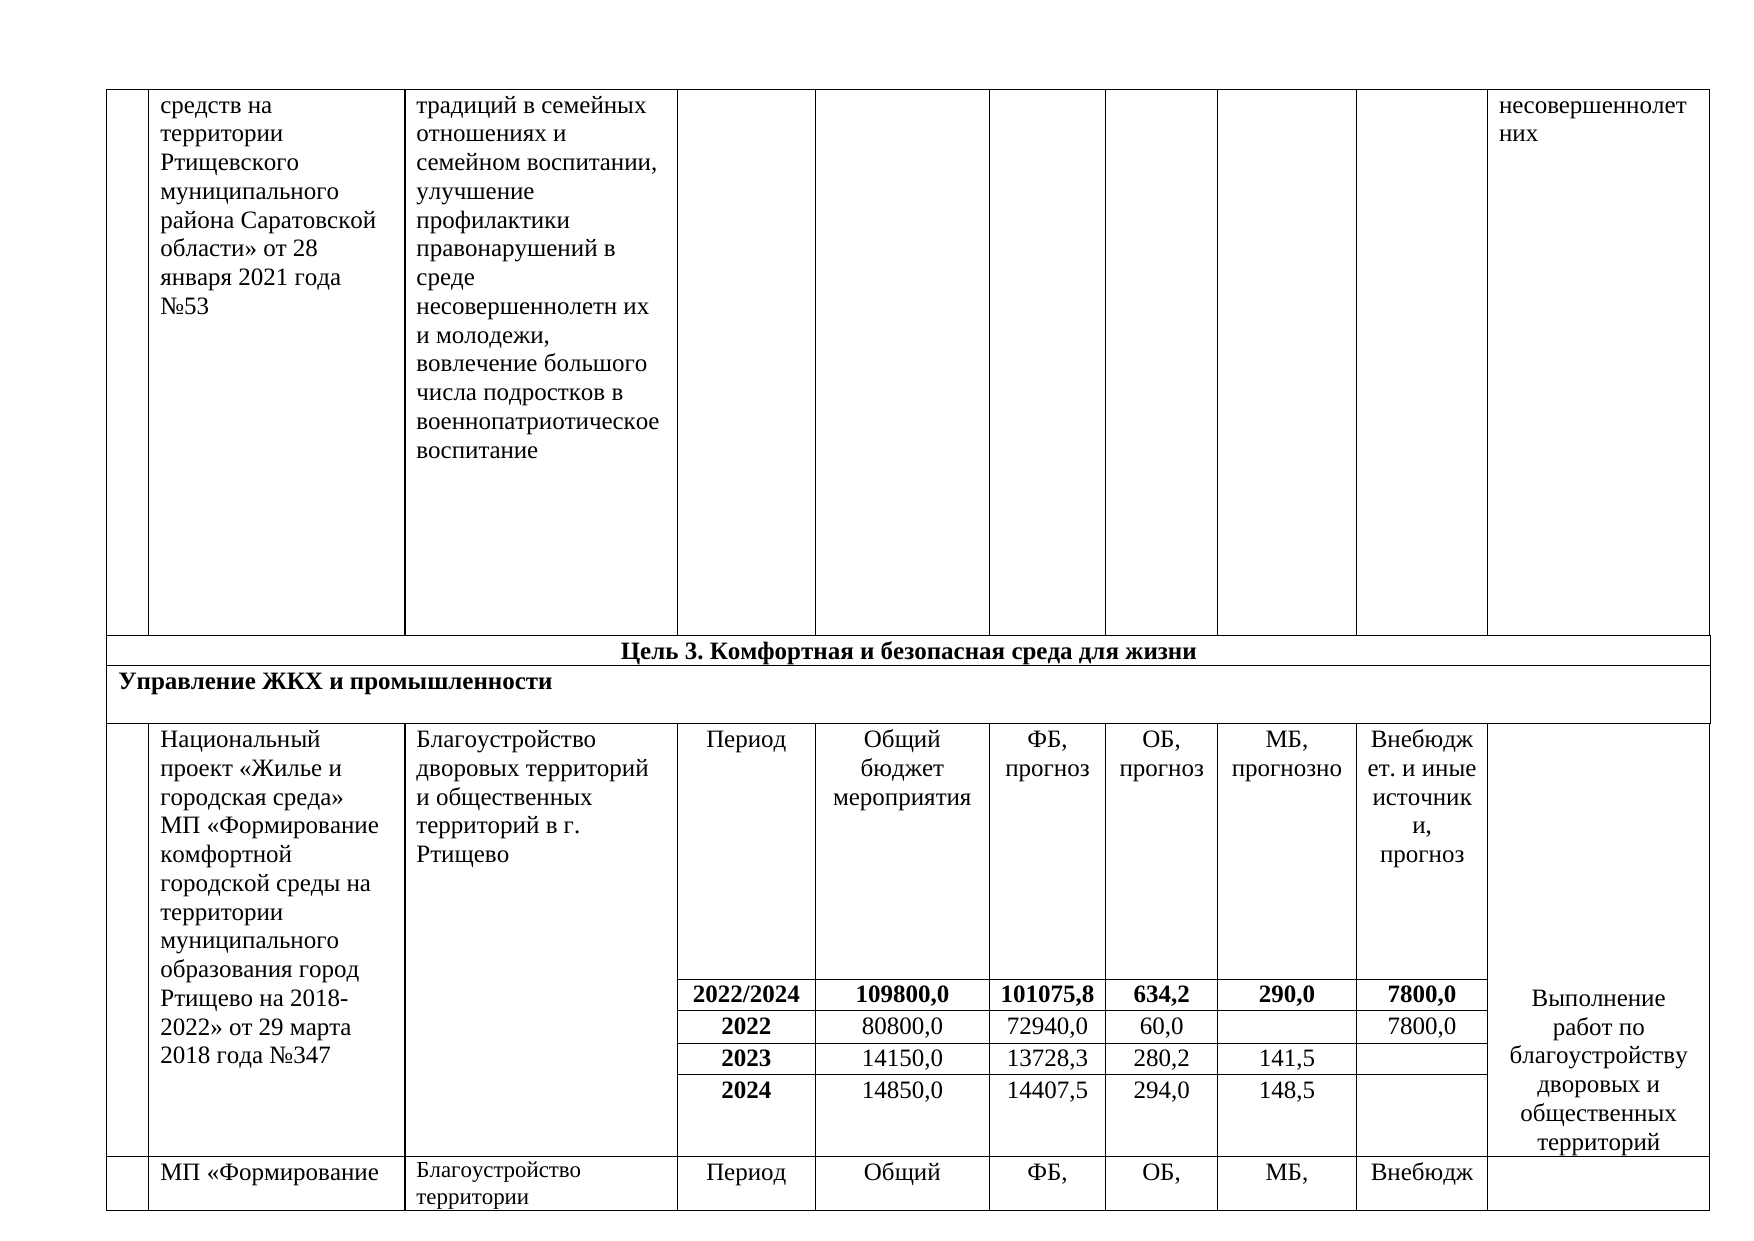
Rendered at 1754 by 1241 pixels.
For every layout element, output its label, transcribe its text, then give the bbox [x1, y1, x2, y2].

table_cell 280,2 [1106, 1044, 1217, 1074]
table_cell Национальный проект «Жилье и городская среда» МП «Формирование комфортной городской среды на территории муниципального образования город Ртищево на 2018-2022» от 29 марта 2018 года №347 [149, 724, 404, 1156]
table_cell 14150,0 [816, 1044, 989, 1074]
table_cell [816, 90, 989, 635]
table_cell Период [678, 724, 815, 978]
table_cell МБ, прогнозно [1218, 1157, 1356, 1209]
table_cell [1106, 90, 1217, 635]
table_cell 7800,0 [1357, 980, 1487, 1010]
table_cell 294,0 [1106, 1075, 1217, 1156]
table_cell 13728,3 [990, 1044, 1105, 1074]
table_cell 2023 [678, 1044, 815, 1074]
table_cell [816, 1157, 989, 1209]
table_cell Общий бюджет мероприятия [816, 724, 989, 978]
table_cell Благоустройство дворовых территорий и общественных территорий в г. Ртищево [406, 724, 677, 1156]
table_cell 14850,0 [816, 1075, 989, 1156]
table_cell Внебюджет. и иные источники, прогноз [1357, 724, 1487, 978]
table_cell ФБ, прогноз [990, 1157, 1105, 1209]
table_cell 72940,0 [990, 1011, 1105, 1042]
table_cell 109800,0 [816, 980, 989, 1010]
table_cell 2022 [678, 1011, 815, 1042]
table_cell [1218, 90, 1356, 635]
table_cell [678, 90, 815, 635]
table_cell Период [678, 1157, 815, 1209]
table_cell 2022/2024 [678, 980, 815, 1010]
table_cell МБ, прогнозно [1218, 724, 1356, 978]
table_cell ОБ, прогноз [1106, 724, 1217, 978]
table_cell [1357, 1044, 1487, 1074]
table_cell 141,5 [1218, 1044, 1356, 1074]
table_cell [1488, 1157, 1709, 1209]
table_cell 60,0 [1106, 1011, 1217, 1042]
table_cell [1218, 1011, 1356, 1042]
table_cell [107, 724, 148, 1156]
table_cell [1357, 1075, 1487, 1156]
table_cell Цель 3. Комфортная и безопасная среда для жизни [107, 636, 1710, 665]
table_cell [990, 90, 1105, 635]
table_cell 14407,5 [990, 1075, 1105, 1156]
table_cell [149, 1157, 404, 1209]
table_cell ФБ, прогноз [990, 724, 1105, 978]
table_cell 80800,0 [816, 1011, 989, 1042]
table_cell 290,0 [1218, 980, 1356, 1010]
table_cell [107, 1157, 148, 1209]
table_cell [1357, 90, 1487, 635]
table_cell 2024 [678, 1075, 815, 1156]
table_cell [1357, 1157, 1487, 1209]
table_cell Выполнение работ по благоустройству дворовых и общественных территорий [1488, 724, 1709, 1156]
table_cell 634,2 [1106, 980, 1217, 1010]
table_cell 148,5 [1218, 1075, 1356, 1156]
table_cell Управление ЖКХ и промышленности [107, 666, 1710, 723]
table_cell 101075,8 [990, 980, 1105, 1010]
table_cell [406, 1157, 677, 1209]
table_cell ОБ, прогноз [1106, 1157, 1217, 1209]
table_cell 7800,0 [1357, 1011, 1487, 1042]
